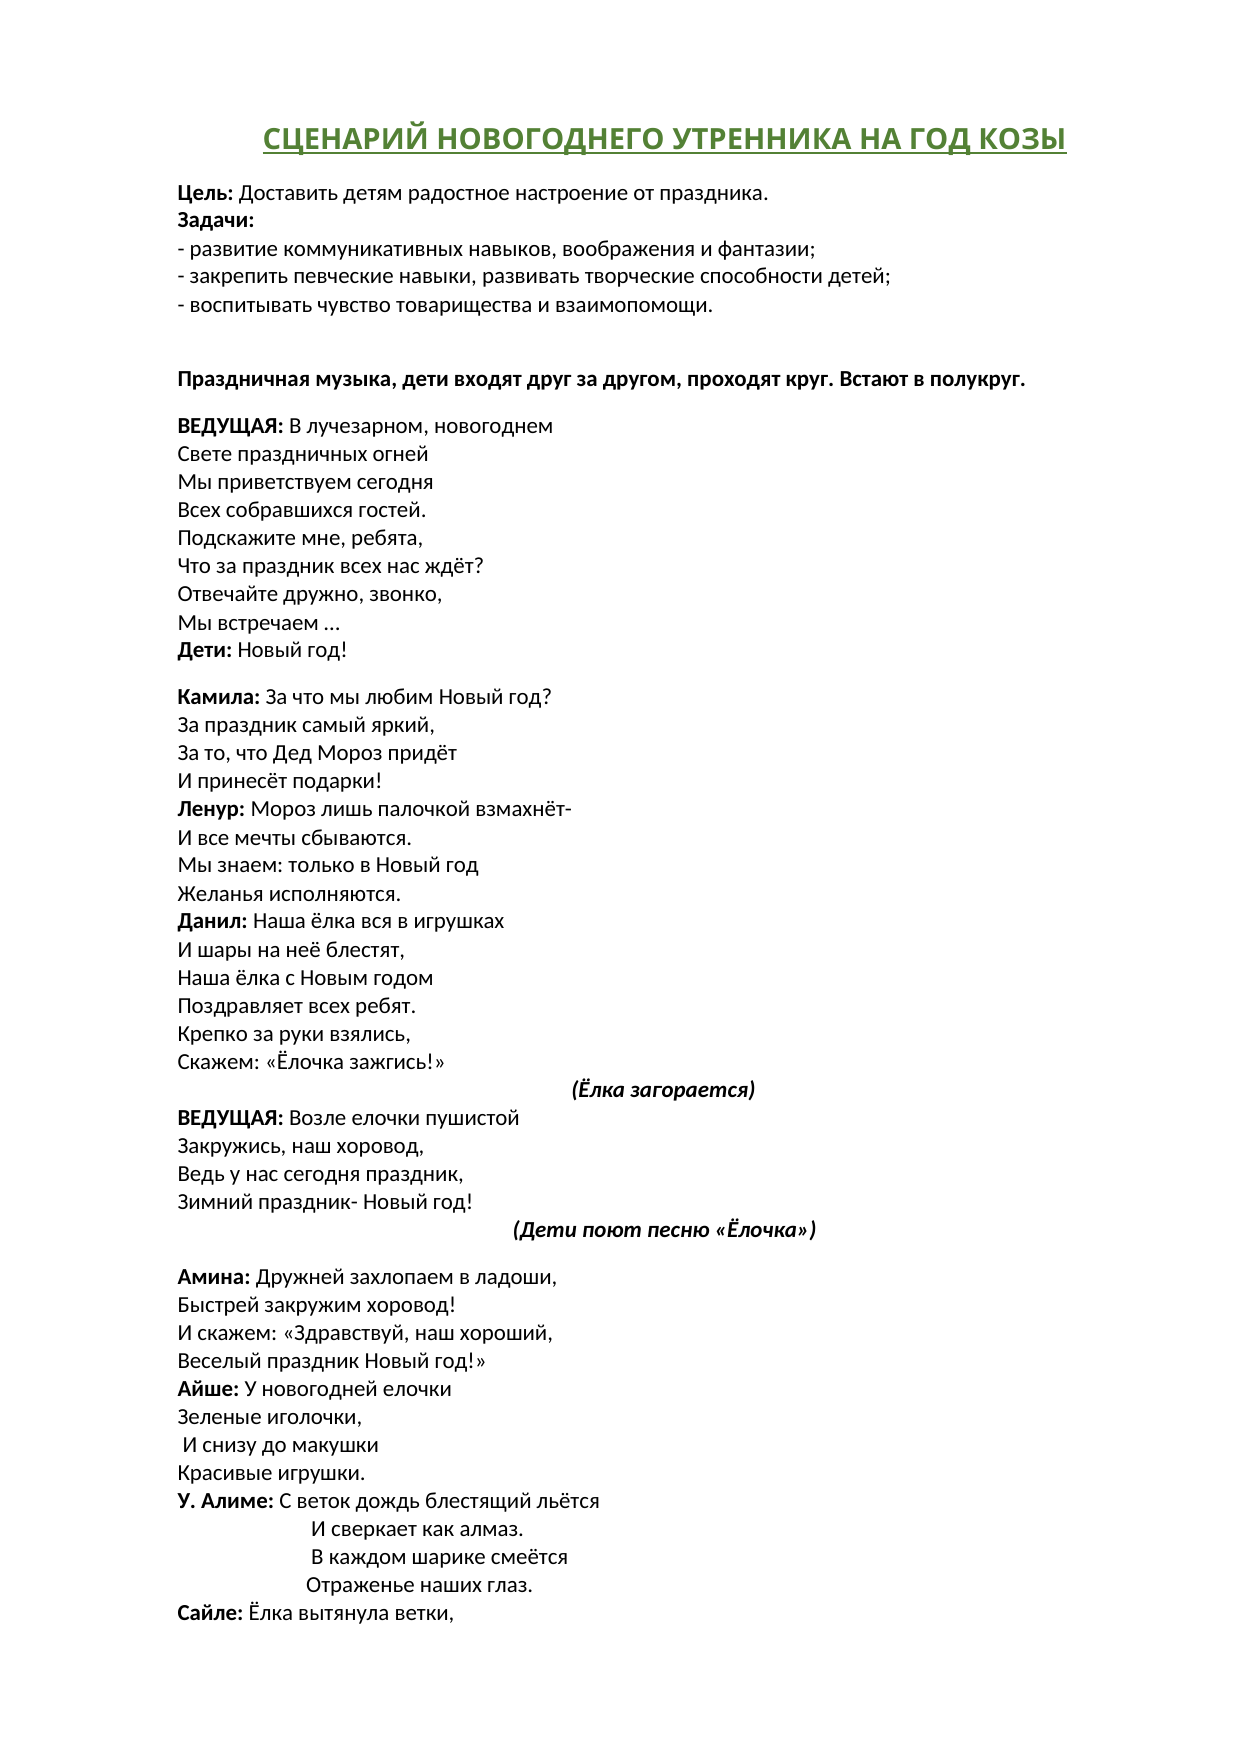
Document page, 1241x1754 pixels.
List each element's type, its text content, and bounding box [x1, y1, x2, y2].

text Веселый праздник Новый год!» [177, 1346, 1152, 1374]
text Ленур: Мороз лишь палочкой взмахнёт- [177, 794, 1152, 823]
text Желанья исполняются. [177, 879, 1152, 907]
text И шары на неё блестят, [177, 935, 1152, 963]
text Мы встречаем … [177, 608, 1152, 636]
text Что за праздник всех нас ждёт? [177, 552, 1152, 579]
text Амина: Дружней захлопаем в ладоши, [177, 1262, 1152, 1290]
text И скажем: «Здравствуй, наш хороший, [177, 1318, 1152, 1346]
text Мы знаем: только в Новый год [177, 851, 1152, 879]
text Мы приветствуем сегодня [177, 467, 1152, 496]
text (Дети поют песню «Ёлочка») [177, 1215, 1152, 1243]
text - развитие коммуникативных навыков, воображения и фантазии; [177, 234, 1152, 262]
text И все мечты сбываются. [177, 823, 1152, 851]
text За то, что Дед Мороз придёт [177, 738, 1152, 767]
text Айше: У новогодней елочки Зеленые иголочки, [177, 1374, 1152, 1430]
text Праздничная музыка, дети входят друг за другом, проходят круг. Встают в полукруг. [177, 364, 1152, 393]
text Быстрей закружим хоровод! [177, 1290, 1152, 1318]
text Скажем: «Ёлочка зажгись!» [177, 1047, 1152, 1075]
text ВЕДУЩАЯ: Возле елочки пушистой [177, 1103, 1152, 1131]
text Свете праздничных огней [177, 439, 1152, 467]
text Зимний праздник- Новый год! [177, 1187, 1152, 1215]
text Отраженье наших глаз. [177, 1570, 1152, 1598]
text Поздравляет всех ребят. [177, 991, 1152, 1019]
text Крепко за руки взялись, [177, 1019, 1152, 1047]
text Камила: За что мы любим Новый год? [177, 682, 1152, 711]
text За праздник самый яркий, [177, 711, 1152, 738]
text Подскажите мне, ребята, [177, 523, 1152, 552]
text Наша ёлка с Новым годом [177, 963, 1152, 991]
text Дети: Новый год! [177, 636, 1152, 664]
text СЦЕНАРИЙ НОВОГОДНЕГО УТРЕННИКА НА ГОД КОЗЫ [177, 118, 1152, 158]
text И принесёт подарки! [177, 767, 1152, 794]
text И сверкает как алмаз. [177, 1514, 1152, 1542]
text Данил: Наша ёлка вся в игрушках [177, 907, 1152, 935]
text Задачи: [177, 206, 1152, 234]
text ВЕДУЩАЯ: В лучезарном, новогоднем [177, 411, 1152, 439]
text Отвечайте дружно, звонко, [177, 579, 1152, 608]
text (Ёлка загорается) [177, 1075, 1152, 1103]
text В каждом шарике смеётся [177, 1542, 1152, 1570]
text Цель: Доставить детям радостное настроение от праздника. [177, 178, 1152, 206]
text - закрепить певческие навыки, развивать творческие способности детей; [177, 262, 1152, 290]
text Сайле: Ёлка вытянула ветки, [177, 1598, 1152, 1626]
text Ведь у нас сегодня праздник, [177, 1159, 1152, 1187]
text Закружись, наш хоровод, [177, 1131, 1152, 1159]
text У. Алиме: С веток дождь блестящий льётся [177, 1486, 1152, 1514]
text И снизу до макушки Красивые игрушки. [177, 1430, 1152, 1486]
text - воспитывать чувство товарищества и взаимопомощи. [177, 290, 1152, 318]
text Всех собравшихся гостей. [177, 496, 1152, 523]
